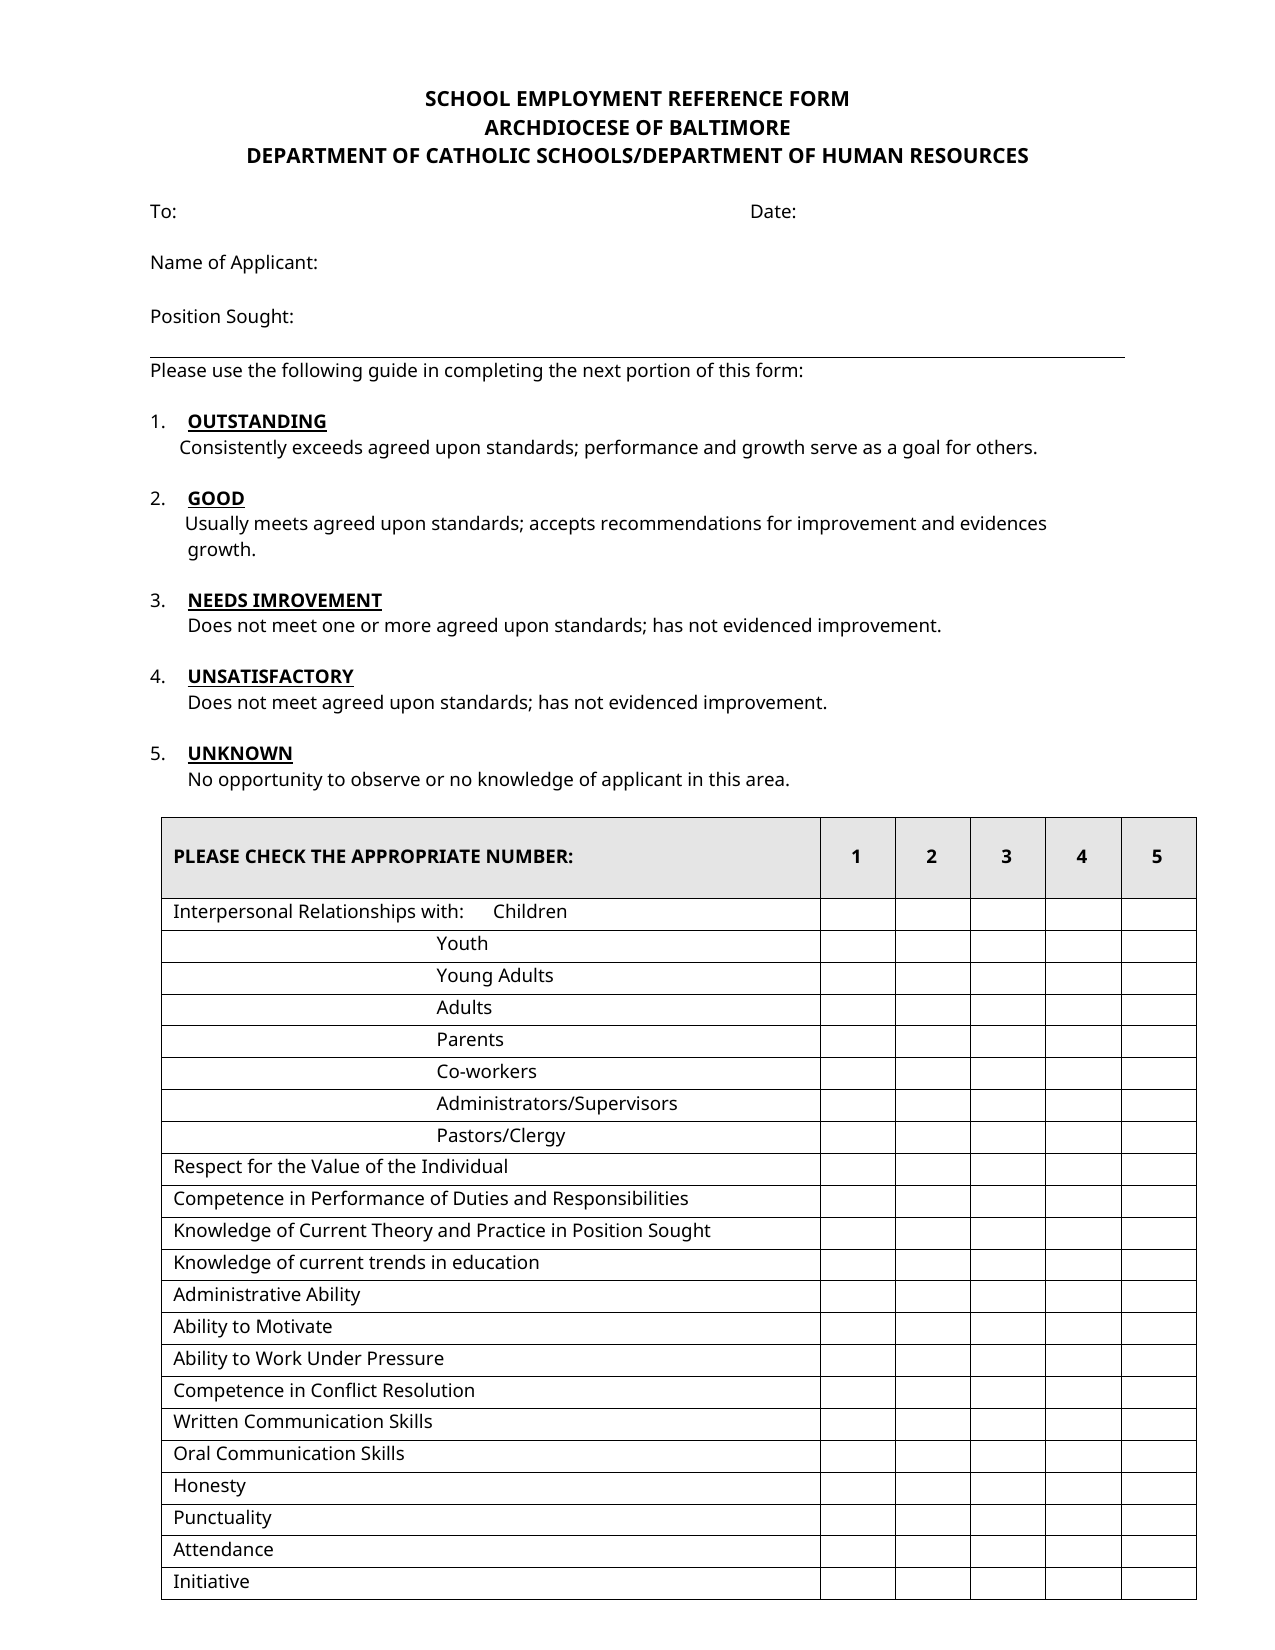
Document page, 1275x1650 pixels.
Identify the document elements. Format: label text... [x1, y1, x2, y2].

table_cell [896, 1122, 970, 1153]
table_cell [971, 1505, 1045, 1535]
table_cell [1122, 1441, 1196, 1472]
table_cell [896, 1186, 970, 1217]
table_cell [971, 931, 1045, 962]
table_cell [1122, 1281, 1196, 1312]
text To: Date: [150, 198, 1125, 224]
table_cell [821, 1441, 895, 1472]
text SCHOOL EMPLOYMENT REFERENCE FORM [150, 84, 1125, 113]
table_cell [1122, 1345, 1196, 1376]
table_cell [971, 1441, 1045, 1472]
table_cell [1046, 1313, 1121, 1344]
table_cell [896, 931, 970, 962]
table_cell [1122, 1218, 1196, 1248]
table_cell [1046, 1218, 1121, 1248]
table_cell [971, 1409, 1045, 1440]
table_cell [821, 931, 895, 962]
table_cell [1122, 1186, 1196, 1217]
table_cell [971, 1154, 1045, 1185]
text Name of Applicant: [150, 249, 1125, 275]
table_cell [1046, 1441, 1121, 1472]
table_cell Written Communication Skills [162, 1409, 820, 1440]
table_cell Punctuality [162, 1505, 820, 1535]
table_cell [971, 1377, 1045, 1408]
text Usually meets agreed upon standards; accepts recommendations for improvement and evidences growth. [175, 511, 1125, 562]
table_cell [821, 1568, 895, 1599]
table_cell [971, 1568, 1045, 1599]
table_cell Pastors/Clergy [162, 1122, 820, 1153]
table_cell Interpersonal Relationships with: Children [162, 899, 820, 930]
table_cell [896, 1250, 970, 1280]
table_cell Parents [162, 1026, 820, 1057]
table_cell Co-workers [162, 1058, 820, 1089]
table_cell Administrators/Supervisors [162, 1090, 820, 1121]
table_cell Ability to Motivate [162, 1313, 820, 1344]
table_cell [971, 963, 1045, 993]
table_cell Knowledge of Current Theory and Practice in Position Sought [162, 1218, 820, 1248]
table_cell [971, 1026, 1045, 1057]
table_cell [1046, 963, 1121, 993]
table_cell [971, 1281, 1045, 1312]
table_cell [1046, 995, 1121, 1025]
list GOOD [150, 485, 1125, 511]
table_cell [1046, 1345, 1121, 1376]
table_cell [1046, 1473, 1121, 1503]
table_cell Knowledge of current trends in education [162, 1250, 820, 1280]
table_cell [971, 1090, 1045, 1121]
table_header 1 [821, 818, 895, 898]
table_cell [821, 1250, 895, 1280]
text DEPARTMENT OF CATHOLIC SCHOOLS/DEPARTMENT OF HUMAN RESOURCES [150, 141, 1125, 170]
table_cell [896, 1473, 970, 1503]
table_cell [821, 995, 895, 1025]
table_cell [1046, 1122, 1121, 1153]
table_cell Oral Communication Skills [162, 1441, 820, 1472]
table_cell [896, 899, 970, 930]
table_cell Youth [162, 931, 820, 962]
table_cell [971, 1186, 1045, 1217]
table_cell [821, 963, 895, 993]
table_cell [1122, 995, 1196, 1025]
table_cell Competence in Conflict Resolution [162, 1377, 820, 1408]
table_cell Young Adults [162, 963, 820, 993]
table_cell [896, 1058, 970, 1089]
table_header 3 [971, 818, 1045, 898]
table_cell [971, 1345, 1045, 1376]
table_cell [1122, 1250, 1196, 1280]
list NEEDS IMROVEMENT [150, 587, 1125, 613]
table_cell [821, 1345, 895, 1376]
table_cell [1046, 1281, 1121, 1312]
list UNSATISFACTORY [150, 664, 1125, 689]
text ARCHDIOCESE OF BALTIMORE [150, 113, 1125, 141]
table_cell [821, 1154, 895, 1185]
list OUTSTANDING [150, 409, 1125, 434]
table_cell [821, 1218, 895, 1248]
table_header 5 [1122, 818, 1196, 898]
table_cell [821, 1186, 895, 1217]
table_cell [1046, 1409, 1121, 1440]
table_cell [896, 995, 970, 1025]
table_cell [971, 1122, 1045, 1153]
list UNKNOWN [150, 740, 1125, 766]
table_cell [1122, 931, 1196, 962]
table_cell [896, 1409, 970, 1440]
table_cell [821, 1377, 895, 1408]
text Please use the following guide in completing the next portion of this form: [150, 358, 1125, 383]
table_cell [1046, 1090, 1121, 1121]
table_cell [821, 1026, 895, 1057]
table_cell [821, 1122, 895, 1153]
table_cell [971, 995, 1045, 1025]
table_cell [1046, 1154, 1121, 1185]
table_cell [1122, 1505, 1196, 1535]
table_cell [896, 1377, 970, 1408]
table_cell [1122, 1122, 1196, 1153]
table_cell [1122, 1154, 1196, 1185]
table_cell Honesty [162, 1473, 820, 1503]
table_cell [821, 1536, 895, 1567]
table_cell [971, 1058, 1045, 1089]
table_cell [1122, 1473, 1196, 1503]
table_cell [821, 1473, 895, 1503]
table_cell [1046, 1568, 1121, 1599]
table_cell Respect for the Value of the Individual [162, 1154, 820, 1185]
table_cell [971, 1250, 1045, 1280]
table_cell [896, 1090, 970, 1121]
table_cell [1046, 1026, 1121, 1057]
table_header 4 [1046, 818, 1121, 898]
table_cell [971, 1313, 1045, 1344]
table_cell Attendance [162, 1536, 820, 1567]
table_cell [971, 899, 1045, 930]
table_cell [971, 1473, 1045, 1503]
table_cell [1122, 1090, 1196, 1121]
table_cell [1122, 1313, 1196, 1344]
text Consistently exceeds agreed upon standards; performance and growth serve as a goal for others. [150, 434, 1125, 460]
table_cell [1122, 1568, 1196, 1599]
table_cell [1046, 899, 1121, 930]
table_cell [896, 1536, 970, 1567]
table_cell [1122, 1026, 1196, 1057]
table_cell [1046, 1250, 1121, 1280]
table_cell [896, 1154, 970, 1185]
table_cell [1122, 1377, 1196, 1408]
table_cell [896, 1568, 970, 1599]
table_cell [896, 1505, 970, 1535]
table_cell [971, 1536, 1045, 1567]
text Does not meet one or more agreed upon standards; has not evidenced improvement. [187, 613, 1125, 638]
table_cell [821, 1058, 895, 1089]
table_cell [896, 1218, 970, 1248]
table_header 2 [896, 818, 970, 898]
text Does not meet agreed upon standards; has not evidenced improvement. [187, 689, 1125, 715]
table_cell Ability to Work Under Pressure [162, 1345, 820, 1376]
table_cell [1122, 963, 1196, 993]
table_cell [1046, 1536, 1121, 1567]
table_cell Competence in Performance of Duties and Responsibilities [162, 1186, 820, 1217]
table_cell [1046, 1058, 1121, 1089]
table_cell [896, 963, 970, 993]
table_cell [1122, 1058, 1196, 1089]
table_cell [896, 1313, 970, 1344]
table_cell Initiative [162, 1568, 820, 1599]
table_cell [1046, 931, 1121, 962]
table_cell [821, 1409, 895, 1440]
table_cell [821, 1090, 895, 1121]
table_cell [821, 1505, 895, 1535]
table_cell [896, 1281, 970, 1312]
table_cell Adults [162, 995, 820, 1025]
table_cell [821, 899, 895, 930]
table_cell [896, 1441, 970, 1472]
table_cell Administrative Ability [162, 1281, 820, 1312]
table_cell [1122, 1536, 1196, 1567]
table_cell [821, 1313, 895, 1344]
table_cell [971, 1218, 1045, 1248]
table_cell [1122, 899, 1196, 930]
table_cell [896, 1345, 970, 1376]
text No opportunity to observe or no knowledge of applicant in this area. [187, 766, 1125, 791]
table_cell [1122, 1409, 1196, 1440]
text Position Sought: [150, 303, 1125, 329]
table_header PLEASE CHECK THE APPROPRIATE NUMBER: [162, 818, 820, 898]
table_cell [896, 1026, 970, 1057]
table_cell [821, 1281, 895, 1312]
table_cell [1046, 1186, 1121, 1217]
table_cell [1046, 1505, 1121, 1535]
table_cell [1046, 1377, 1121, 1408]
